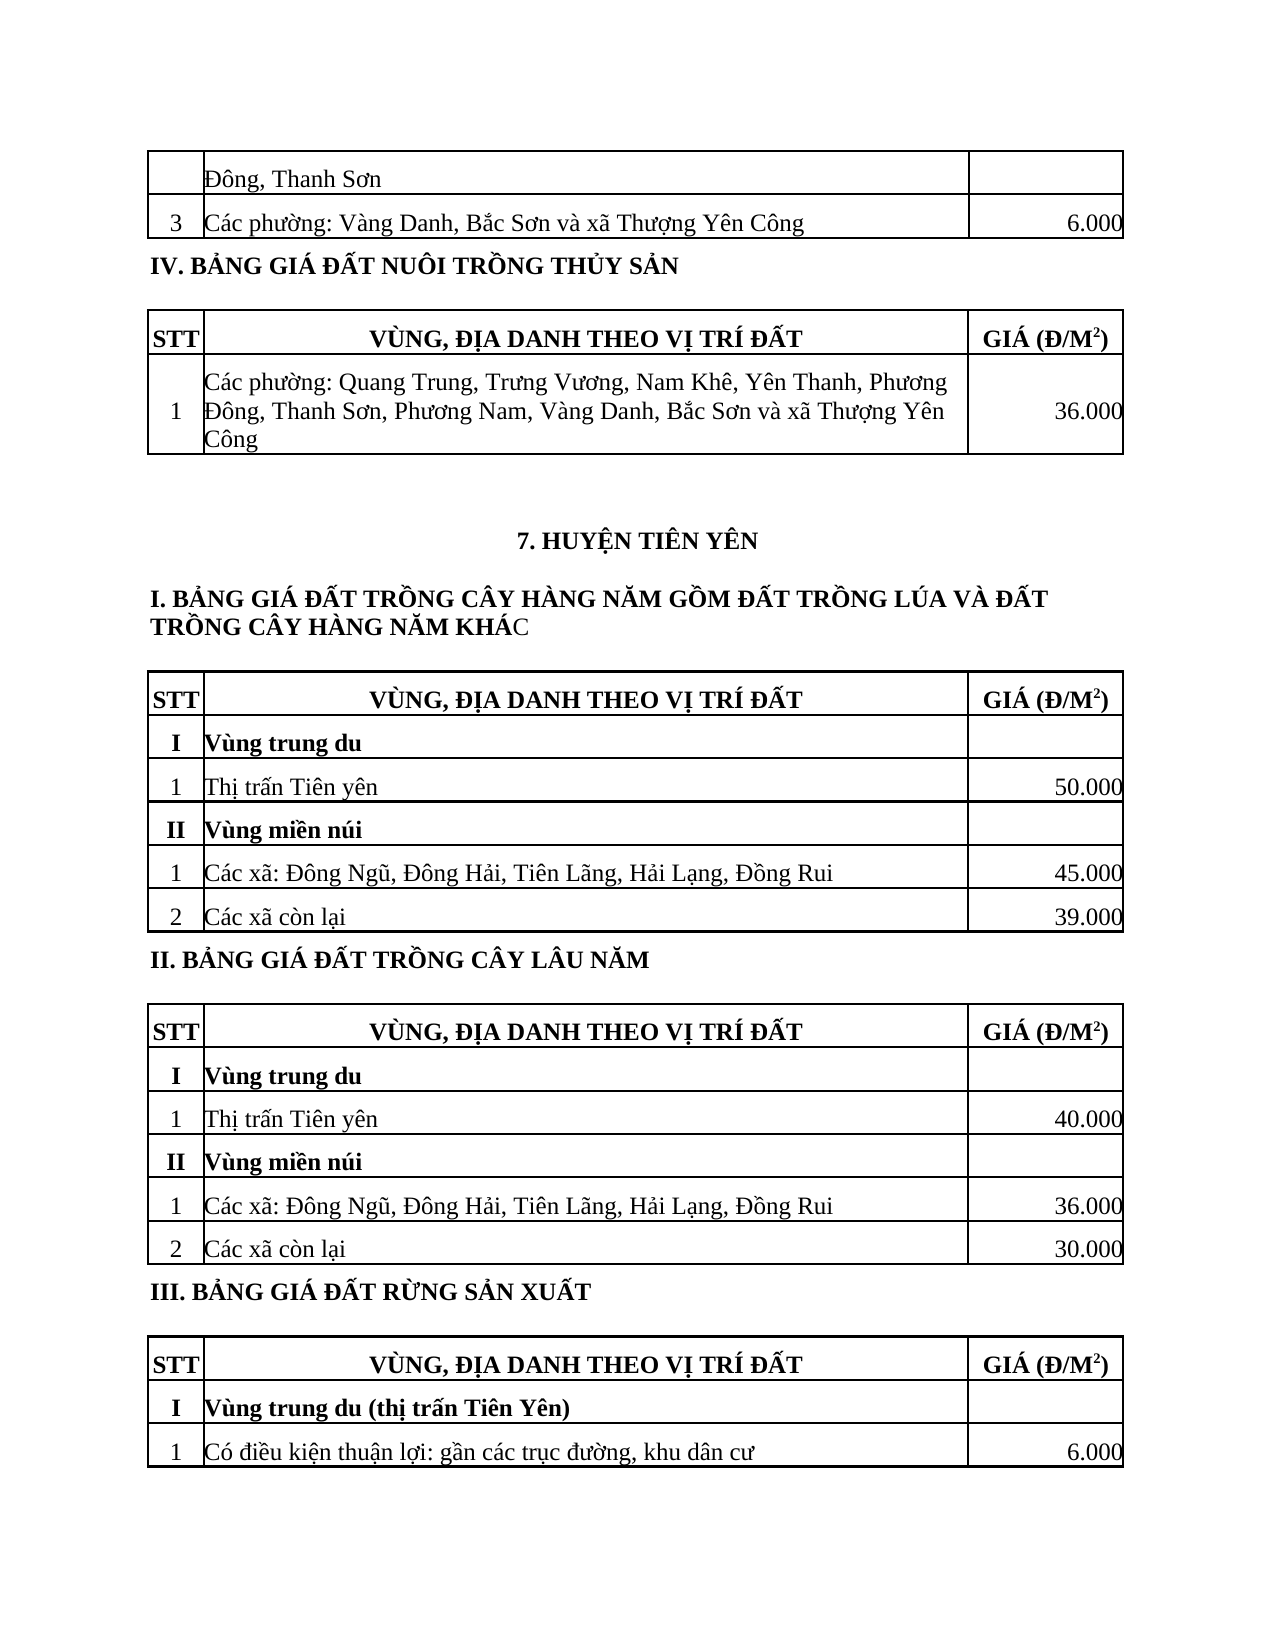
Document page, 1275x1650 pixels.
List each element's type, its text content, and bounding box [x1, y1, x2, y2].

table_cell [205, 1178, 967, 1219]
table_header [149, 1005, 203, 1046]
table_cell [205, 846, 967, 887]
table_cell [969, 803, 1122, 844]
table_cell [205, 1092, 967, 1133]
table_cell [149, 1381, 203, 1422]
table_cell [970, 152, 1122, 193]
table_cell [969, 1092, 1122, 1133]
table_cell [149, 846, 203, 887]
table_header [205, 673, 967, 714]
text 7. HUYỆN TIÊN YÊN [150, 526, 1125, 554]
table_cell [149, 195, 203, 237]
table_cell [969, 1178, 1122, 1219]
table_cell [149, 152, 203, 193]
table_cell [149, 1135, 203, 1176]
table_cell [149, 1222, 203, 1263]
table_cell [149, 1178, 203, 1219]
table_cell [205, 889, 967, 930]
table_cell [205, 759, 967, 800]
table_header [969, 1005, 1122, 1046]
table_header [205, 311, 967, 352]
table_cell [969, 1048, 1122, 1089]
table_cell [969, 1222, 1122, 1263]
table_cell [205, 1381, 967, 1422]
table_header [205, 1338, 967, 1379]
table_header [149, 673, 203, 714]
text II. BẢNG GIÁ ĐẤT TRỒNG CÂY LÂU NĂM [150, 945, 1125, 974]
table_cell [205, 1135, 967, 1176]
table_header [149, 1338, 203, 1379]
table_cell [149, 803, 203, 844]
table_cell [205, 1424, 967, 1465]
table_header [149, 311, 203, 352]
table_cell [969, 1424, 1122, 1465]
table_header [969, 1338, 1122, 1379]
text III. BẢNG GIÁ ĐẤT RỪNG SẢN XUẤT [150, 1277, 1125, 1306]
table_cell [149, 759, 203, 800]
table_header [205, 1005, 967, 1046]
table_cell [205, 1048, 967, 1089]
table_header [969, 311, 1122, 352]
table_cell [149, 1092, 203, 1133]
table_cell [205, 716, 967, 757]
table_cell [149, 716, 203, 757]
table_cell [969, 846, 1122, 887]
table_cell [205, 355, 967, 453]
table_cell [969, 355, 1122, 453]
text I. BẢNG GIÁ ĐẤT TRỒNG CÂY HÀNG NĂM GỒM ĐẤT TRỒNG LÚA VÀ ĐẤT TRỒNG CÂY HÀNG NĂM KHÁC [150, 584, 1125, 641]
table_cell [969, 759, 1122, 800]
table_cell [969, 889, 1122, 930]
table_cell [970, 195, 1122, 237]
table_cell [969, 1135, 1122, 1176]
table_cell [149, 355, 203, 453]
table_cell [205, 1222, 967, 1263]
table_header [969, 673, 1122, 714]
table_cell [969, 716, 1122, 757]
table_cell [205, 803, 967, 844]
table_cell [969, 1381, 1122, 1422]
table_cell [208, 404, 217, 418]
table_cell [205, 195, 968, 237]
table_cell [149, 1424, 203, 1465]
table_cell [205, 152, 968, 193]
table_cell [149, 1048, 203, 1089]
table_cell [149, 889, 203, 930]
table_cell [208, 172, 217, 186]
text IV. BẢNG GIÁ ĐẤT NUÔI TRỒNG THỦY SẢN [150, 251, 1125, 280]
